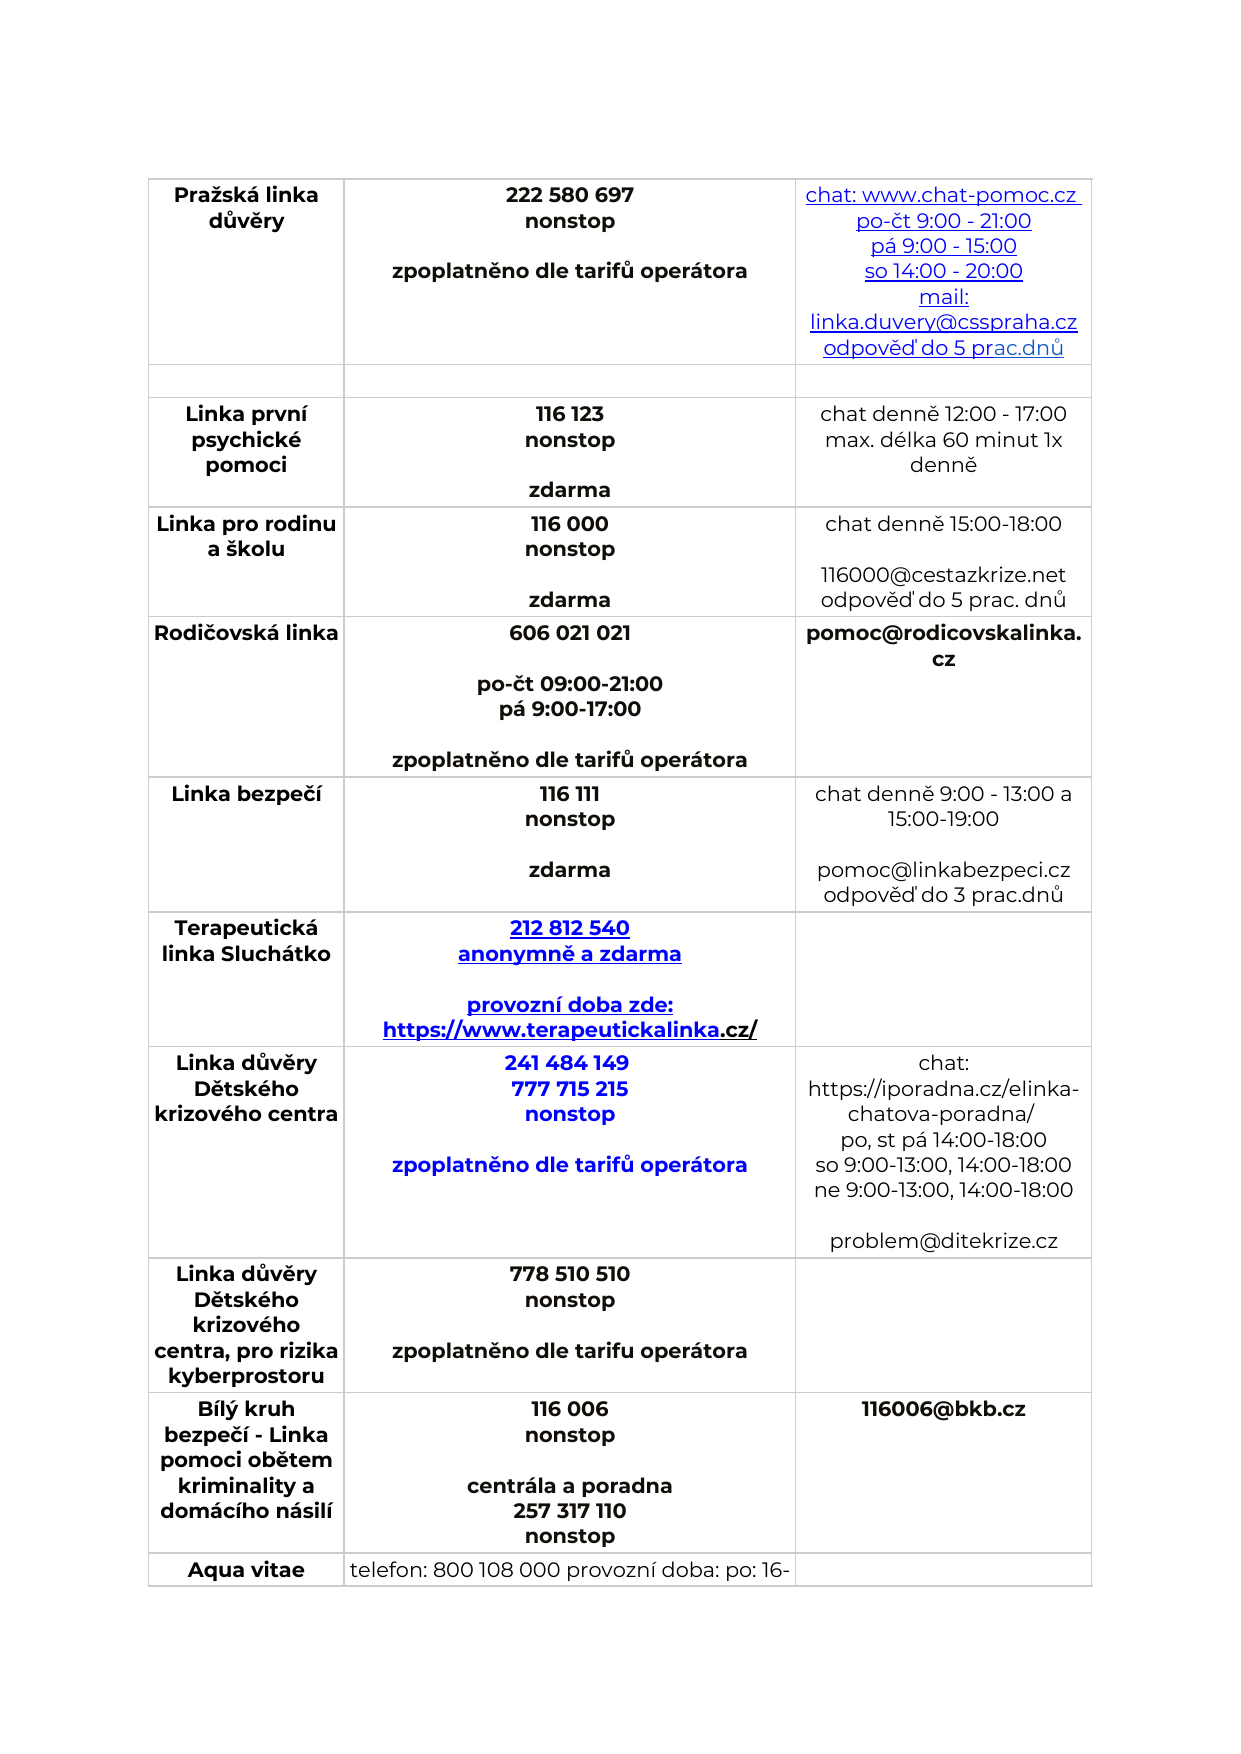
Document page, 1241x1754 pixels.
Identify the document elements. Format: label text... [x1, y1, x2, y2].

table_cell Linka důvěry Dětského krizového centra, pro rizika kyberprostoru [149, 1259, 343, 1392]
table_cell 116 123 nonstop zdarma [345, 398, 795, 506]
table_cell Rodičovská linka [149, 617, 343, 776]
table_cell Terapeutická linka Sluchátko [149, 913, 343, 1046]
table_cell Bílý kruh bezpečí - Linka pomoci obětem kriminality a domácího násilí [149, 1393, 343, 1552]
table_cell 116 006 nonstop centrála a poradna 257 317 110 nonstop [345, 1393, 795, 1552]
table_cell Linka důvěry Dětského krizového centra [149, 1047, 343, 1257]
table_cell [345, 1554, 795, 1585]
table_cell 212 812 540 anonymně a zdarma provozní doba zde: https://www.terapeutickalinka.cz/ [345, 913, 795, 1046]
table_cell 241 484 149 777 715 215 nonstop zpoplatněno dle tarifů operátora [345, 1047, 795, 1257]
table_cell chat: https://iporadna.cz/elinka-chatova-poradna/ po, st pá 14:00-18:00 so 9:00-13:00, 14:00-18:00 ne 9:00-13:00, 14:00-18:00 problem@ditekrize.cz [796, 1047, 1091, 1257]
table_cell Linka první psychické pomoci [149, 398, 343, 506]
table_cell [796, 1554, 1091, 1585]
table_cell [796, 913, 1091, 1046]
table_cell pomoc@rodicovskalinka.cz [796, 617, 1091, 776]
table_cell Linka bezpečí [149, 778, 343, 911]
table_cell chat denně 12:00 - 17:00 max. délka 60 minut 1x denně [796, 398, 1091, 506]
table_cell Linka pro rodinu a školu [149, 508, 343, 616]
table_cell [149, 365, 343, 397]
table_cell chat denně 15:00-18:00 116000@cestazkrize.net odpověď do 5 prac. dnů [796, 508, 1091, 616]
table_cell 116006@bkb.cz [796, 1393, 1091, 1552]
table_cell [345, 365, 795, 397]
table_cell 116 111 nonstop zdarma [345, 778, 795, 911]
table_cell Aqua vitae [149, 1554, 343, 1585]
table_cell 606 021 021 po-čt 09:00-21:00 pá 9:00-17:00 zpoplatněno dle tarifů operátora [345, 617, 795, 776]
table_cell [796, 365, 1091, 397]
table_cell [796, 1259, 1091, 1392]
table_header 222 580 697 nonstop zpoplatněno dle tarifů operátora [345, 180, 795, 363]
table_cell chat denně 9:00 - 13:00 a 15:00-19:00 pomoc@linkabezpeci.cz odpověď do 3 prac.dnů [796, 778, 1091, 911]
table_header chat: www.chat-pomoc.cz po-čt 9:00 - 21:00 pá 9:00 - 15:00 so 14:00 - 20:00 mail: linka.duvery@csspraha.cz odpověď do 5 prac.dnů [796, 180, 1091, 363]
table_cell 116 000 nonstop zdarma [345, 508, 795, 616]
table_cell 778 510 510 nonstop zpoplatněno dle tarifu operátora [345, 1259, 795, 1392]
table_header Pražská linka důvěry [149, 180, 343, 363]
